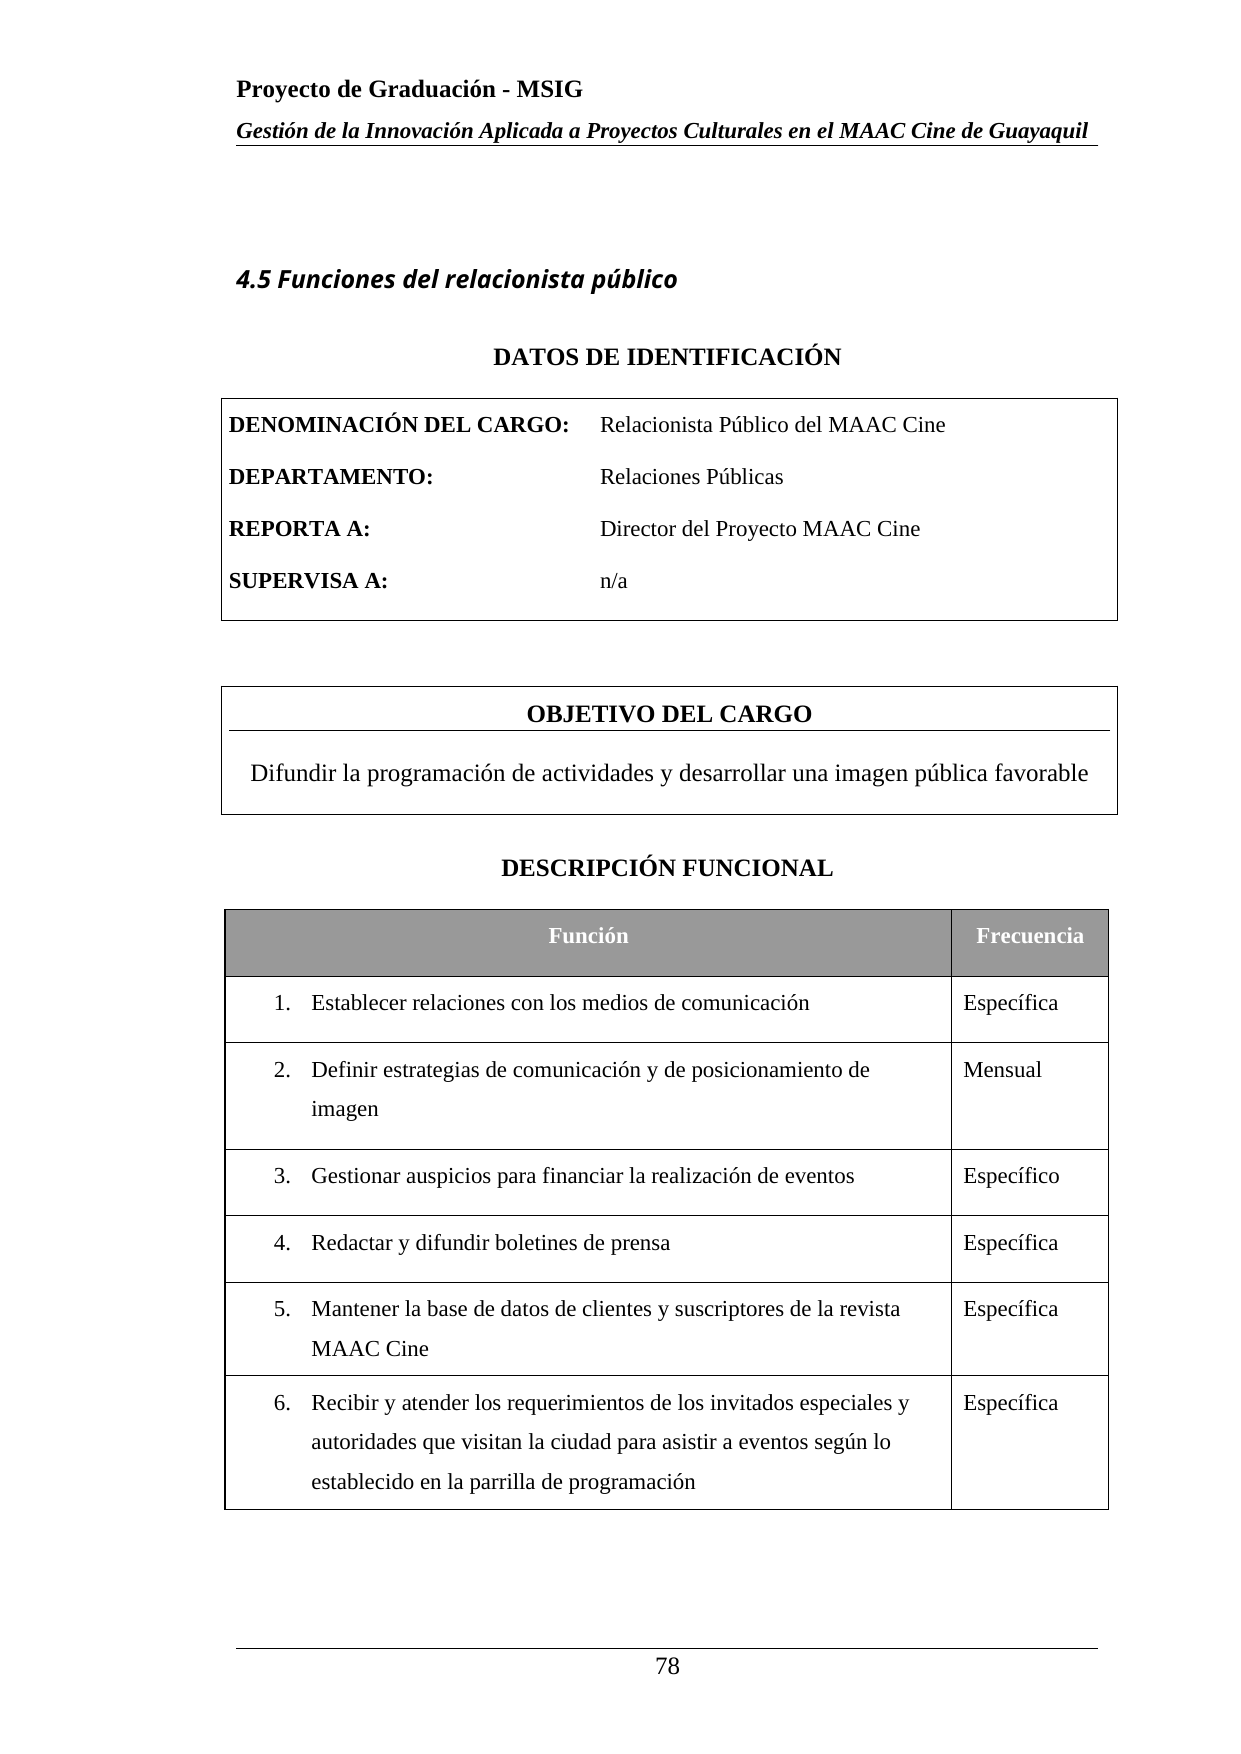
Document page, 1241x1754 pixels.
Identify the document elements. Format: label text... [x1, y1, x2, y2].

table_cell Recibir y atender los requerimientos de los invitados especiales y autoridades que visitan la ciudad para asistir a eventos según lo establecido en la parrilla de programación [226, 1376, 951, 1508]
table_header Frecuencia [952, 910, 1108, 976]
table_cell Específica [952, 1376, 1108, 1508]
table_cell Establecer relaciones con los medios de comunicación [226, 977, 951, 1042]
table_cell Gestionar auspicios para financiar la realización de eventos [226, 1150, 951, 1215]
text DESCRIPCIÓN FUNCIONAL [236, 853, 1098, 882]
table_header Función [226, 910, 951, 976]
subtitle 4.5 Funciones del relacionista público [236, 261, 1098, 295]
text DATOS DE IDENTIFICACIÓN [236, 342, 1098, 371]
table_cell Definir estrategias de comunicación y de posicionamiento de imagen [226, 1043, 951, 1148]
table_header DENOMINACIÓN DEL CARGO: DEPARTAMENTO: REPORTA A: SUPERVISA A: [222, 399, 592, 620]
table_cell Específico [952, 1150, 1108, 1215]
table_cell Redactar y difundir boletines de prensa [226, 1216, 951, 1282]
table_cell Específica [952, 1216, 1108, 1282]
table_cell Mensual [952, 1043, 1108, 1148]
table_cell Específica [952, 1283, 1108, 1375]
table_header OBJETIVO DEL CARGO Difundir la programación de actividades y desarrollar una imagen pública favorable [222, 687, 1117, 813]
table_cell Específica [952, 977, 1108, 1042]
table_header Relacionista Público del MAAC Cine Relaciones Públicas Director del Proyecto MAAC Cine n/a [593, 399, 1117, 620]
table_cell Mantener la base de datos de clientes y suscriptores de la revista MAAC Cine [226, 1283, 951, 1375]
